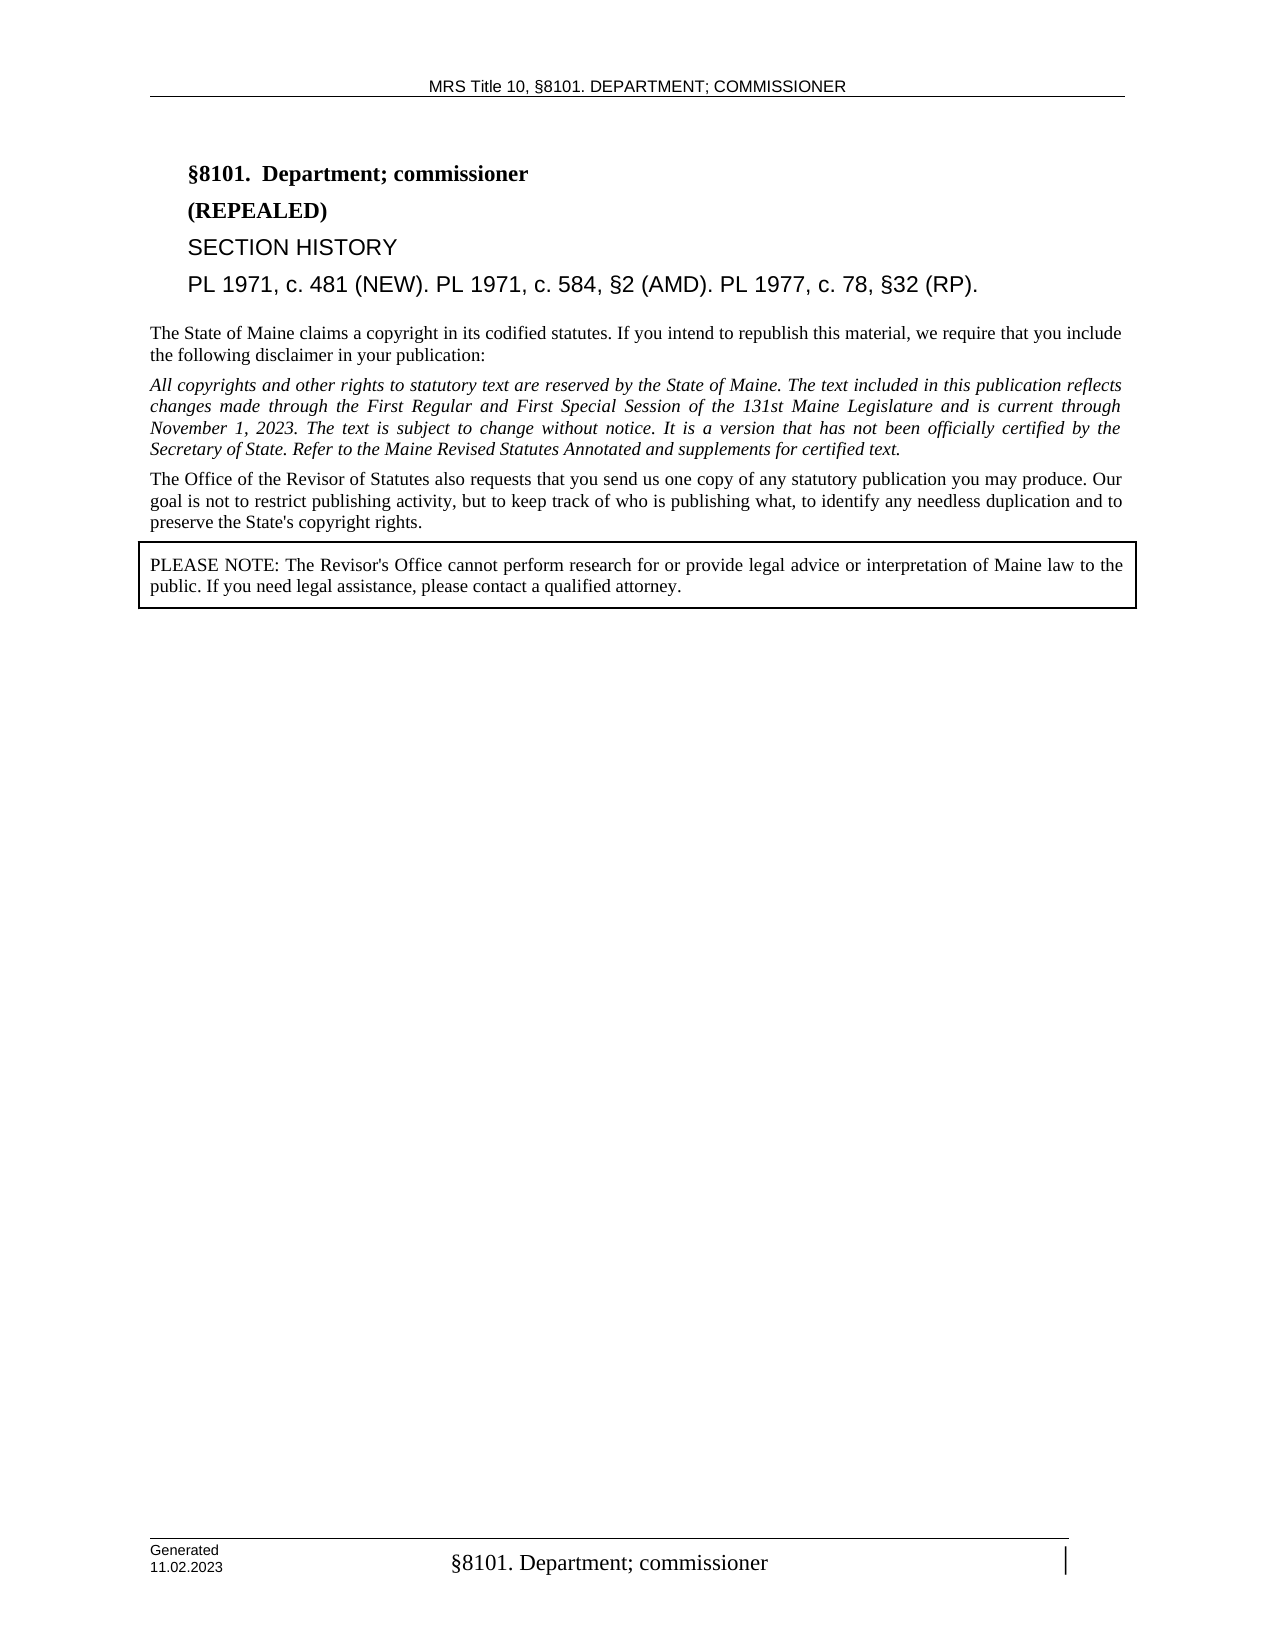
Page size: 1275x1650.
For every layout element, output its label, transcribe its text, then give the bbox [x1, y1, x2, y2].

text The State of Maine claims a copyright in its codified statutes. If you intend to republish this material, we require that you include the following disclaimer in your publication: [150, 322, 1125, 365]
text §8101. Department; commissioner [187, 160, 1125, 187]
text SECTION HISTORY [187, 234, 1125, 260]
text PL 1971, c. 481 (NEW). PL 1971, c. 584, §2 (AMD). PL 1977, c. 78, §32 (RP). [187, 271, 1125, 297]
text All copyrights and other rights to statutory text are reserved by the State of Maine. The text included in this publication reflects changes made through the First Regular and First Special Session of the 131st Maine Legislature and is current through November 1, 2023 . The text is subject to change without notice. It is a version that has not been officially certified by the Secretary of State. Refer to the Maine Revised Statutes Annotated and supplements for certified text. [150, 373, 1125, 460]
text The Office of the Revisor of Statutes also requests that you send us one copy of any statutory publication you may produce. Our goal is not to restrict publishing activity, but to keep track of who is publishing what, to identify any needless duplication and to preserve the State's copyright rights. [150, 468, 1125, 533]
text (REPEALED) [187, 197, 1125, 223]
text PLEASE NOTE: The Revisor's Office cannot perform research for or provide legal advice or interpretation of Maine law to the public. If you need legal assistance, please contact a qualified attorney. [140, 543, 1135, 607]
